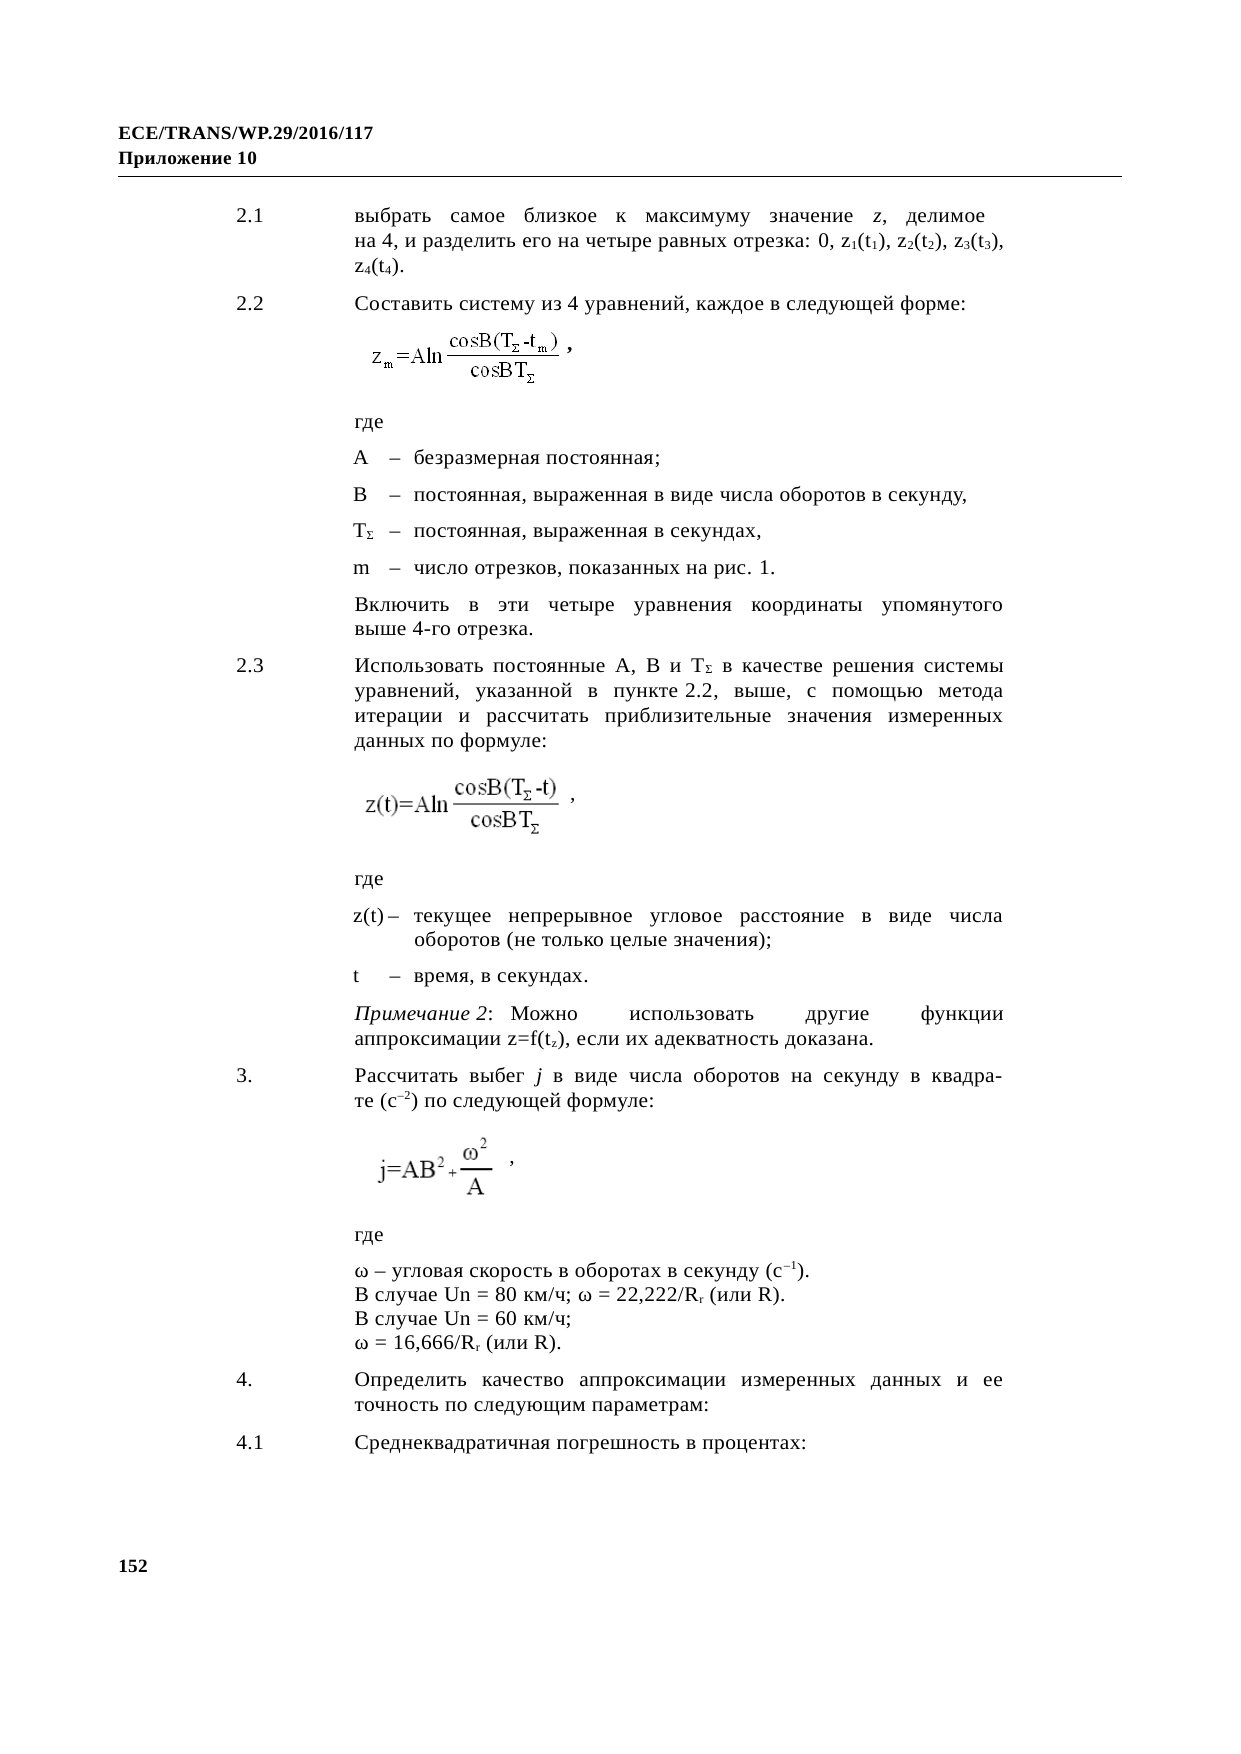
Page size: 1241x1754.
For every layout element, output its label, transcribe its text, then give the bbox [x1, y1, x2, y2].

text где [354, 409, 1004, 433]
text , [354, 1125, 1004, 1209]
text m – число отрезков, показанных на рис. 1. [353, 555, 1004, 579]
text t – время, в секундах. [353, 963, 1004, 987]
text 4.1 Среднеквадратичная погрешность в процентах: [236, 1429, 1004, 1454]
text TΣ – постоянная, выраженная в секундах, [353, 518, 1004, 542]
text где [354, 1222, 1004, 1246]
text 2.3 Использовать постоянные A, B и TΣ в качестве решения системы уравнений, указанной в пункте 2.2, выше, с помощью метода итерации и рассчитать приблизительные значения измеренных данных по формуле: [236, 652, 1004, 752]
text z(t) – текущее непрерывное угловое расстояние в виде числа оборотов (не только целые значения); [353, 903, 1004, 951]
picture [354, 327, 567, 392]
text ω – угловая скорость в оборотах в секунду (с–1). В случае Un = 80 км/ч; ω = 22,222/Rr (или R). В случае Un = 60 км/ч; ω = 16,666/Rr (или R). [354, 1258, 1004, 1354]
text 4. Определить качество аппроксимации измеренных данных и ее точность по следующим параметрам: [236, 1367, 1004, 1417]
text 3. Рассчитать выбег j в виде числа оборотов на секунду в квадра- те (с–2) по следующей формуле: [236, 1062, 1004, 1112]
text A – безразмерная постоянная; [353, 445, 1004, 469]
text где [354, 866, 1004, 890]
text B – постоянная, выраженная в виде числа оборотов в секунду, [353, 482, 1004, 506]
text 2.1 выбрать самое близкое к максимуму значение z, делимое на 4, и разделить его на четыре равных отрезка: 0, z1(t1), z2(t2), z3(t3), z4(t4). [236, 202, 1004, 277]
picture [354, 764, 570, 849]
text Включить в эти четыре уравнения координаты упомянутого выше 4-го отрезка. [354, 591, 1004, 639]
text Примечание 2: Можно использовать другие функции аппроксимации z=f(tz), если их адекватность доказана. [354, 1000, 1004, 1050]
text 2.2 Составить систему из 4 уравнений, каждое в следующей форме: [236, 290, 1004, 315]
